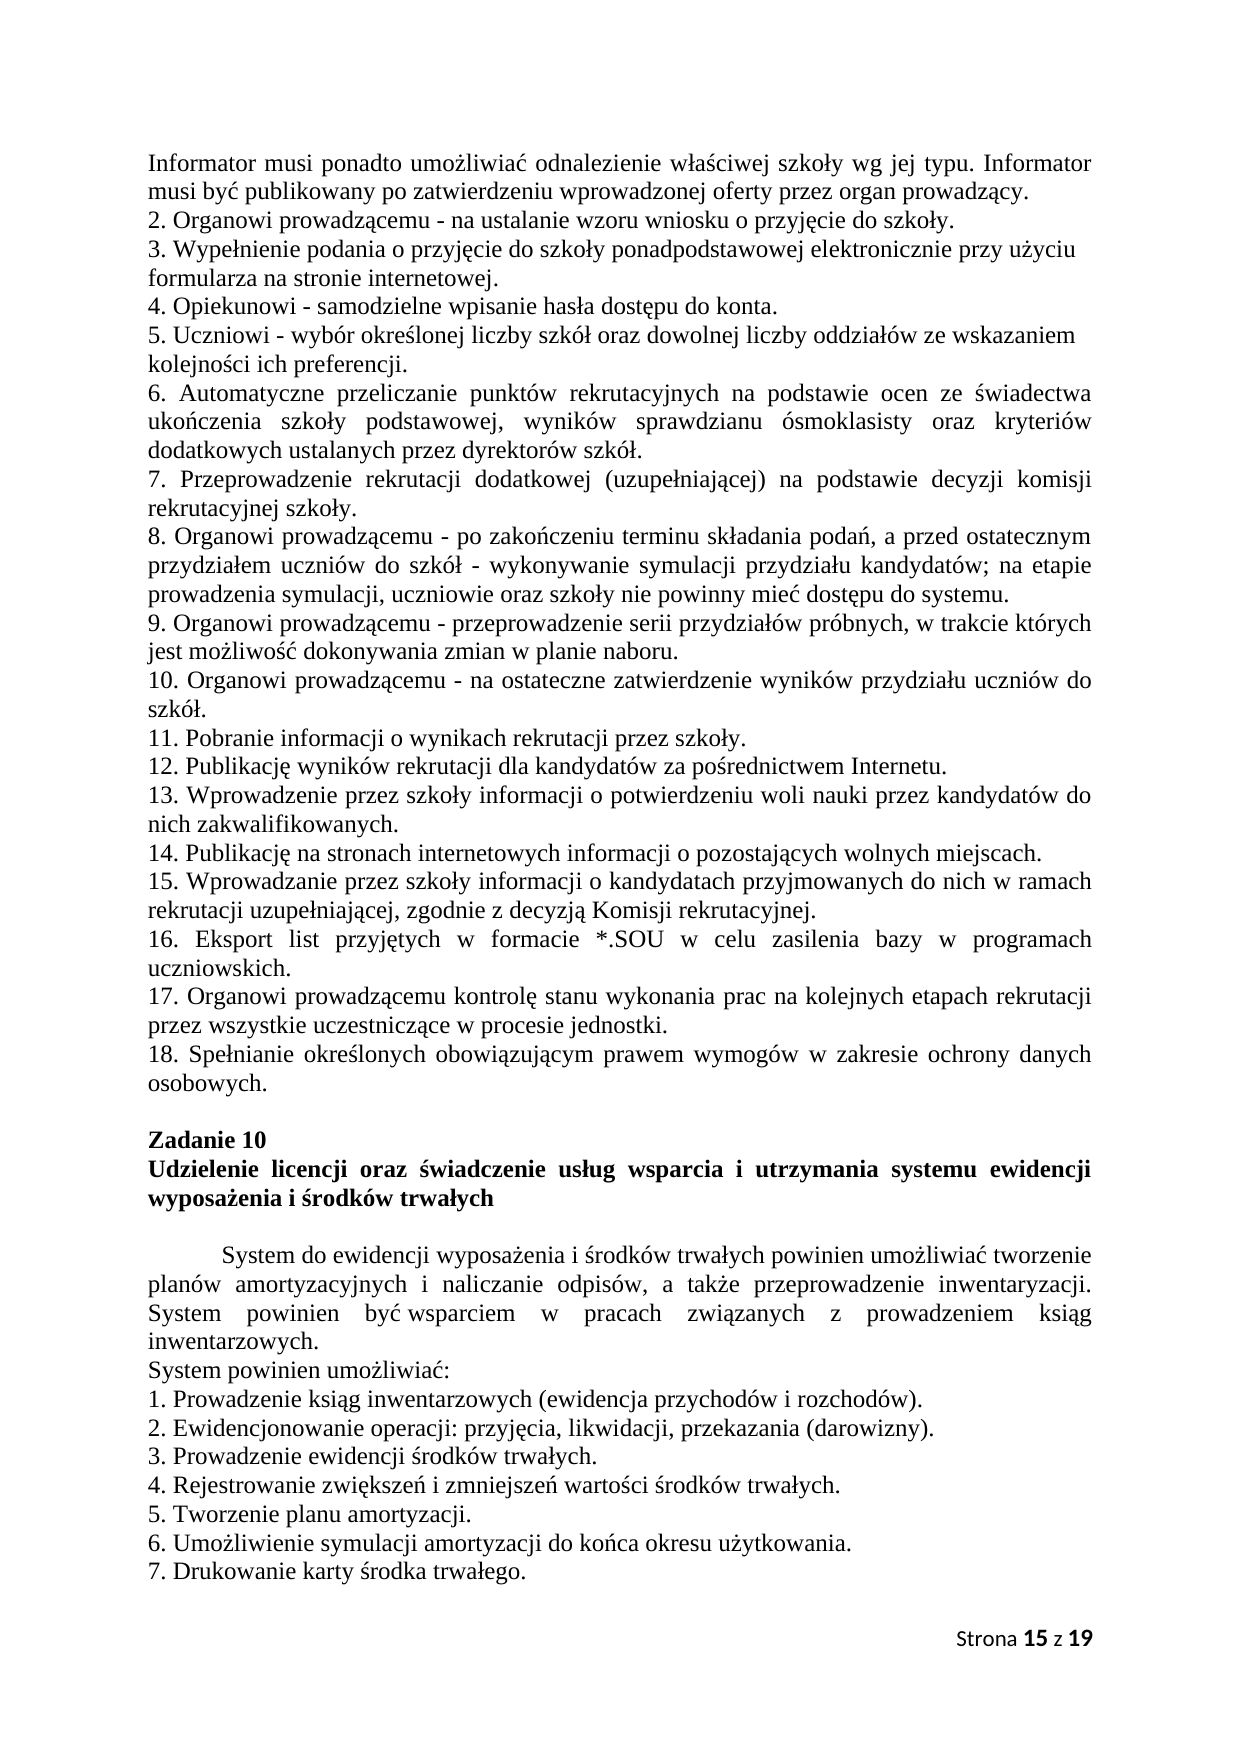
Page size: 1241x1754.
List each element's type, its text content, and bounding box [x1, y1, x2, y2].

text 2. Organowi prowadzącemu - na ustalanie wzoru wniosku o przyjęcie do szkoły. [148, 205, 1093, 234]
text 8. Organowi prowadzącemu - po zakończeniu terminu składania podań, a przed ostatecznym przydziałem uczniów do szkół - wykonywanie symulacji przydziału kandydatów; na etapie prowadzenia symulacji, uczniowie oraz szkoły nie powinny mieć dostępu do systemu. [148, 521, 1093, 608]
text 10. Organowi prowadzącemu - na ostateczne zatwierdzenie wyników przydziału uczniów do szkół. [148, 665, 1093, 723]
text System powinien umożliwiać: [148, 1355, 1093, 1384]
text 6. Umożliwienie symulacji amortyzacji do końca okresu użytkowania. [148, 1528, 1093, 1556]
text 3. Prowadzenie ewidencji środków trwałych. [148, 1441, 1093, 1470]
text 5. Tworzenie planu amortyzacji. [148, 1499, 1093, 1528]
text 2. Ewidencjonowanie operacji: przyjęcia, likwidacji, przekazania (darowizny). [148, 1413, 1093, 1441]
text 11. Pobranie informacji o wynikach rekrutacji przez szkoły. [148, 723, 1093, 751]
text 6. Automatyczne przeliczanie punktów rekrutacyjnych na podstawie ocen ze świadectwa ukończenia szkoły podstawowej, wyników sprawdzianu ósmoklasisty oraz kryteriów dodatkowych ustalanych przez dyrektorów szkół. [148, 378, 1093, 464]
text 14. Publikację na stronach internetowych informacji o pozostających wolnych miejscach. [148, 838, 1093, 866]
text 15. Wprowadzanie przez szkoły informacji o kandydatach przyjmowanych do nich w ramach rekrutacji uzupełniającej, zgodnie z decyzją Komisji rekrutacyjnej. [148, 866, 1093, 924]
text 3. Wypełnienie podania o przyjęcie do szkoły ponadpodstawowej elektronicznie przy użyciu formularza na stronie internetowej. [148, 234, 1093, 291]
text 13. Wprowadzenie przez szkoły informacji o potwierdzeniu woli nauki przez kandydatów do nich zakwalifikowanych. [148, 780, 1093, 838]
text Udzielenie licencji oraz świadczenie usług wsparcia i utrzymania systemu ewidencji wyposażenia i środków trwałych [148, 1154, 1093, 1211]
text 4. Opiekunowi - samodzielne wpisanie hasła dostępu do konta. [148, 291, 1093, 320]
text Zadanie 10 [148, 1125, 1093, 1154]
text 17. Organowi prowadzącemu kontrolę stanu wykonania prac na kolejnych etapach rekrutacji przez wszystkie uczestniczące w procesie jednostki. [148, 981, 1093, 1039]
text 18. Spełnianie określonych obowiązującym prawem wymogów w zakresie ochrony danych osobowych. [148, 1039, 1093, 1096]
text 7. Przeprowadzenie rekrutacji dodatkowej (uzupełniającej) na podstawie decyzji komisji rekrutacyjnej szkoły. [148, 464, 1093, 521]
text 1. Prowadzenie ksiąg inwentarzowych (ewidencja przychodów i rozchodów). [148, 1384, 1093, 1413]
text 16. Eksport list przyjętych w formacie *.SOU w celu zasilenia bazy w programach uczniowskich. [148, 924, 1093, 981]
text 7. Drukowanie karty środka trwałego. [148, 1556, 1093, 1585]
text 4. Rejestrowanie zwiększeń i zmniejszeń wartości środków trwałych. [148, 1470, 1093, 1499]
text System do ewidencji wyposażenia i środków trwałych powinien umożliwiać tworzenie planów amortyzacyjnych i naliczanie odpisów, a także przeprowadzenie inwentaryzacji. System powinien być wsparciem w pracach związanych z prowadzeniem ksiąg inwentarzowych. [148, 1240, 1093, 1355]
text 5. Uczniowi - wybór określonej liczby szkół oraz dowolnej liczby oddziałów ze wskazaniem kolejności ich preferencji. [148, 320, 1093, 378]
text 12. Publikację wyników rekrutacji dla kandydatów za pośrednictwem Internetu. [148, 751, 1093, 780]
text 9. Organowi prowadzącemu - przeprowadzenie serii przydziałów próbnych, w trakcie których jest możliwość dokonywania zmian w planie naboru. [148, 608, 1093, 665]
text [148, 148, 1093, 205]
